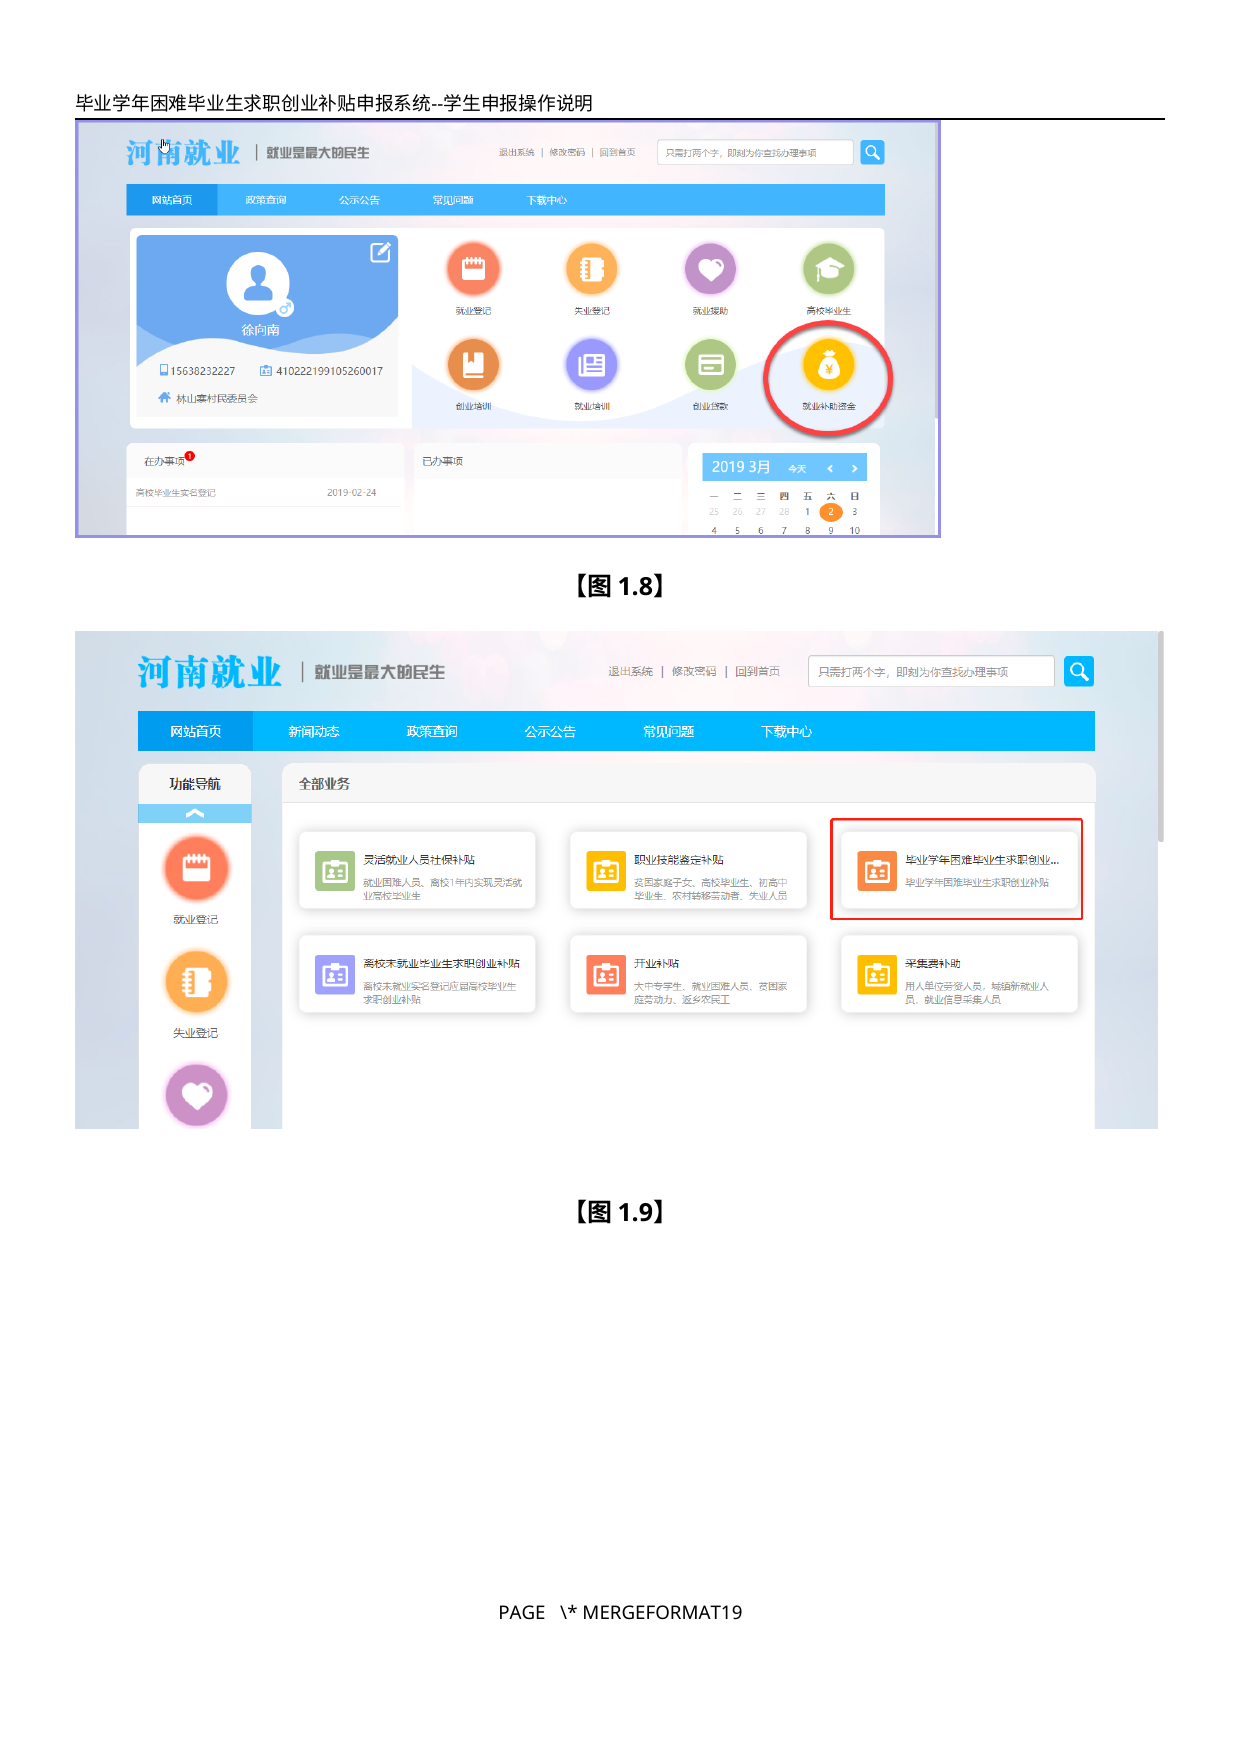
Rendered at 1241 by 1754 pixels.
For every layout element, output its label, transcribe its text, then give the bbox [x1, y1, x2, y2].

picture [75, 120, 941, 538]
text 【图1.8】 [75, 566, 1165, 603]
picture [75, 631, 1164, 1129]
text 【图1.9】 [75, 1192, 1165, 1228]
